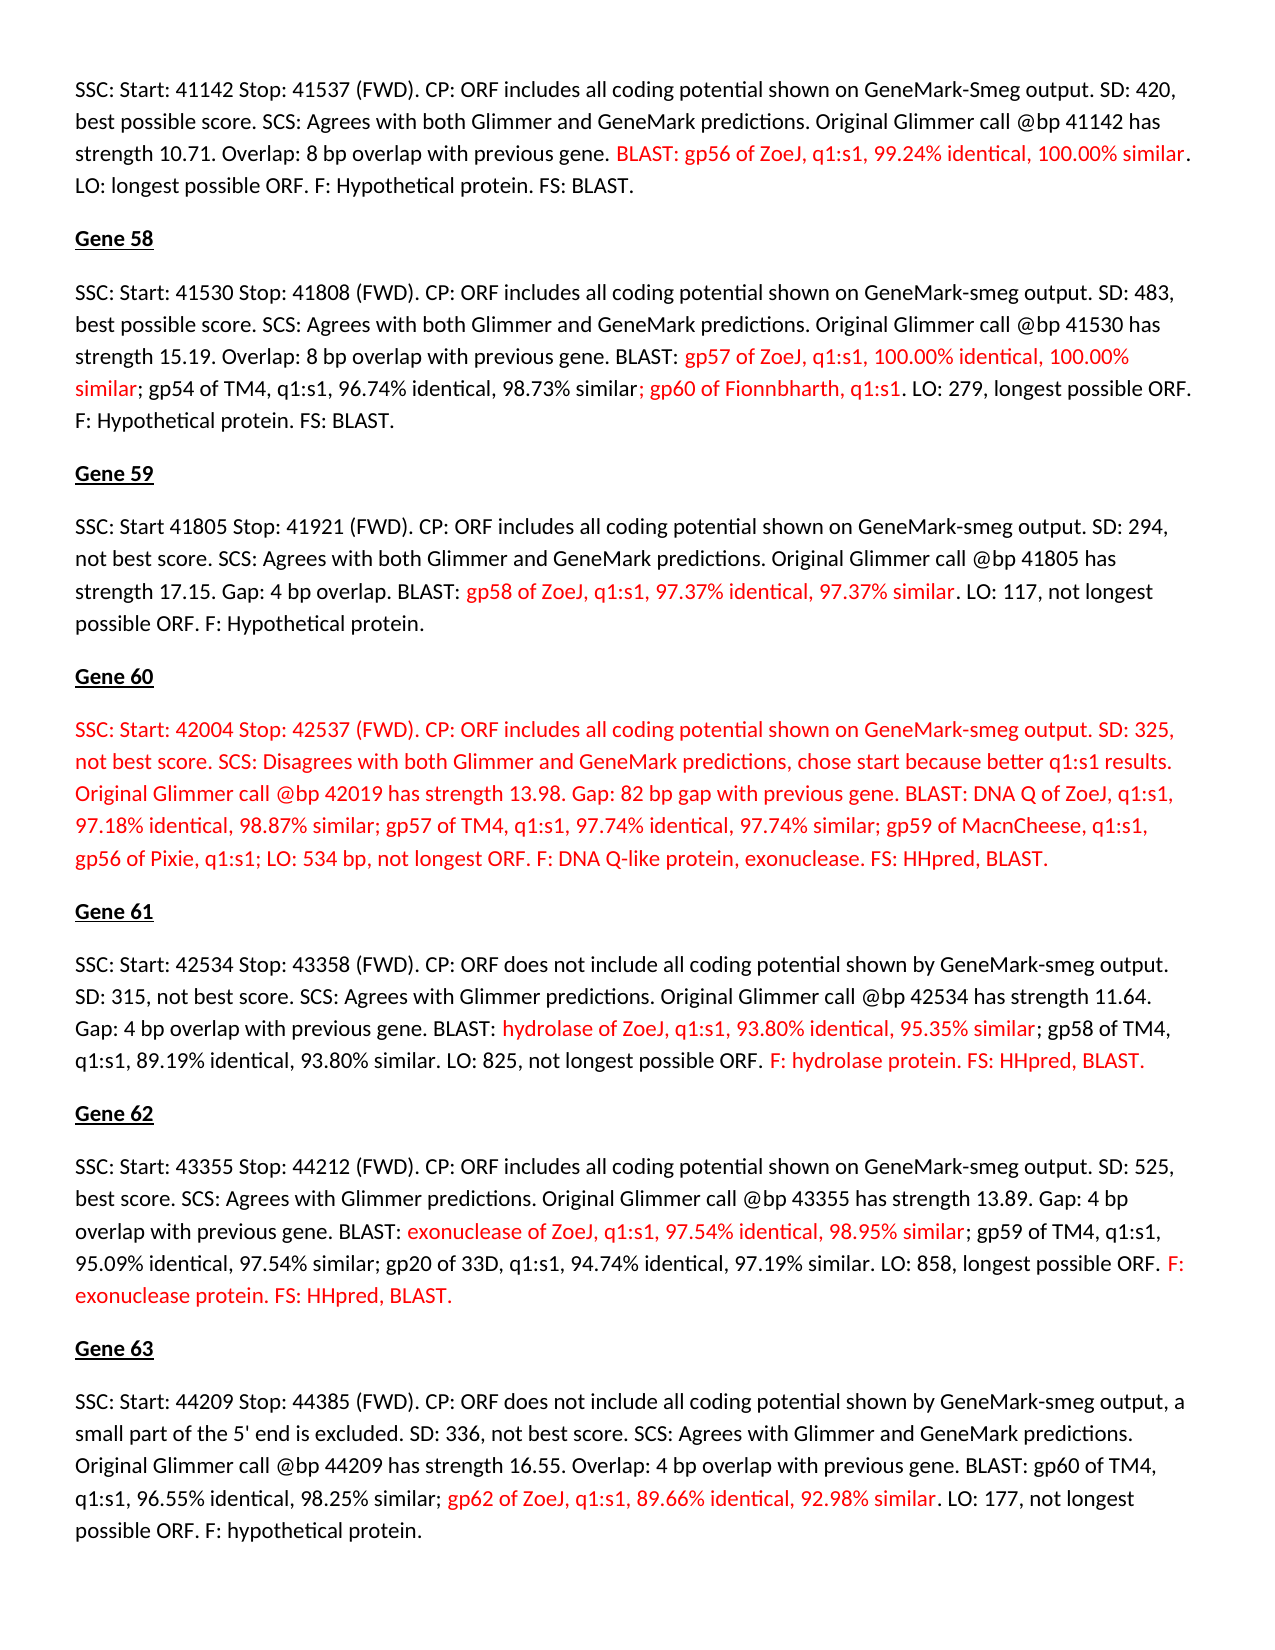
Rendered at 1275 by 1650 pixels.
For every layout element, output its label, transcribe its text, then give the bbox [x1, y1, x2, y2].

text SSC: Start: 43355 Stop: 44212 (FWD). CP: ORF includes all coding potential shown on GeneMark-smeg output. SD: 525, best score. SCS: Agrees with Glimmer predictions. Original Glimmer call @bp 43355 has strength 13.89. Gap: 4 bp overlap with previous gene. BLAST: exonuclease of ZoeJ, q1:s1, 97.54% identical, 98.95% similar; gp59 of TM4, q1:s1, 95.09% identical, 97.54% similar; gp20 of 33D, q1:s1, 94.74% identical, 97.19% similar. LO: 858, longest possible ORF. F: exonuclease protein. FS: HHpred, BLAST. [75, 1152, 1200, 1309]
text Gene 58 [75, 224, 1200, 253]
text Gene 59 [75, 459, 1200, 487]
text Gene 60 [75, 662, 1200, 690]
text Gene 63 [75, 1334, 1200, 1362]
text Gene 61 [75, 897, 1200, 925]
text SSC: Start: 41142 Stop: 41537 (FWD). CP: ORF includes all coding potential shown on GeneMark-Smeg output. SD: 420, best possible score. SCS: Agrees with both Glimmer and GeneMark predictions. Original Glimmer call @bp 41142 has strength 10.71. Overlap: 8 bp overlap with previous gene. BLAST: gp56 of ZoeJ, q1:s1, 99.24% identical, 100.00% similar. LO: longest possible ORF. F: Hypothetical protein. FS: BLAST. [75, 75, 1200, 199]
text SSC: Start: 42004 Stop: 42537 (FWD). CP: ORF includes all coding potential shown on GeneMark-smeg output. SD: 325, not best score. SCS: Disagrees with both Glimmer and GeneMark predictions, chose start because better q1:s1 results. Original Glimmer call @bp 42019 has strength 13.98. Gap: 82 bp gap with previous gene. BLAST: DNA Q of ZoeJ, q1:s1, 97.18% identical, 98.87% similar; gp57 of TM4, q1:s1, 97.74% identical, 97.74% similar; gp59 of MacnCheese, q1:s1, gp56 of Pixie, q1:s1; LO: 534 bp, not longest ORF. F: DNA Q-like protein, exonuclease. FS: HHpred, BLAST. [75, 715, 1200, 872]
text Gene 62 [75, 1099, 1200, 1127]
text SSC: Start 41805 Stop: 41921 (FWD). CP: ORF includes all coding potential shown on GeneMark-smeg output. SD: 294, not best score. SCS: Agrees with both Glimmer and GeneMark predictions. Original Glimmer call @bp 41805 has strength 17.15. Gap: 4 bp overlap. BLAST: gp58 of ZoeJ, q1:s1, 97.37% identical, 97.37% similar. LO: 117, not longest possible ORF. F: Hypothetical protein. [75, 512, 1200, 637]
text SSC: Start: 44209 Stop: 44385 (FWD). CP: ORF does not include all coding potential shown by GeneMark-smeg output, a small part of the 5' end is excluded. SD: 336, not best score. SCS: Agrees with Glimmer and GeneMark predictions. Original Glimmer call @bp 44209 has strength 16.55. Overlap: 4 bp overlap with previous gene. BLAST: gp60 of TM4, q1:s1, 96.55% identical, 98.25% similar; gp62 of ZoeJ, q1:s1, 89.66% identical, 92.98% similar. LO: 177, not longest possible ORF. F: hypothetical protein. [75, 1387, 1200, 1544]
text SSC: Start: 41530 Stop: 41808 (FWD). CP: ORF includes all coding potential shown on GeneMark-smeg output. SD: 483, best possible score. SCS: Agrees with both Glimmer and GeneMark predictions. Original Glimmer call @bp 41530 has strength 15.19. Overlap: 8 bp overlap with previous gene. BLAST: gp57 of ZoeJ, q1:s1, 100.00% identical, 100.00% similar; gp54 of TM4, q1:s1, 96.74% identical, 98.73% similar; gp60 of Fionnbharth, q1:s1. LO: 279, longest possible ORF. F: Hypothetical protein. FS: BLAST. [75, 278, 1200, 434]
text SSC: Start: 42534 Stop: 43358 (FWD). CP: ORF does not include all coding potential shown by GeneMark-smeg output. SD: 315, not best score. SCS: Agrees with Glimmer predictions. Original Glimmer call @bp 42534 has strength 11.64. Gap: 4 bp overlap with previous gene. BLAST: hydrolase of ZoeJ, q1:s1, 93.80% identical, 95.35% similar; gp58 of TM4, q1:s1, 89.19% identical, 93.80% similar. LO: 825, not longest possible ORF. F: hydrolase protein. FS: HHpred, BLAST. [75, 950, 1200, 1074]
